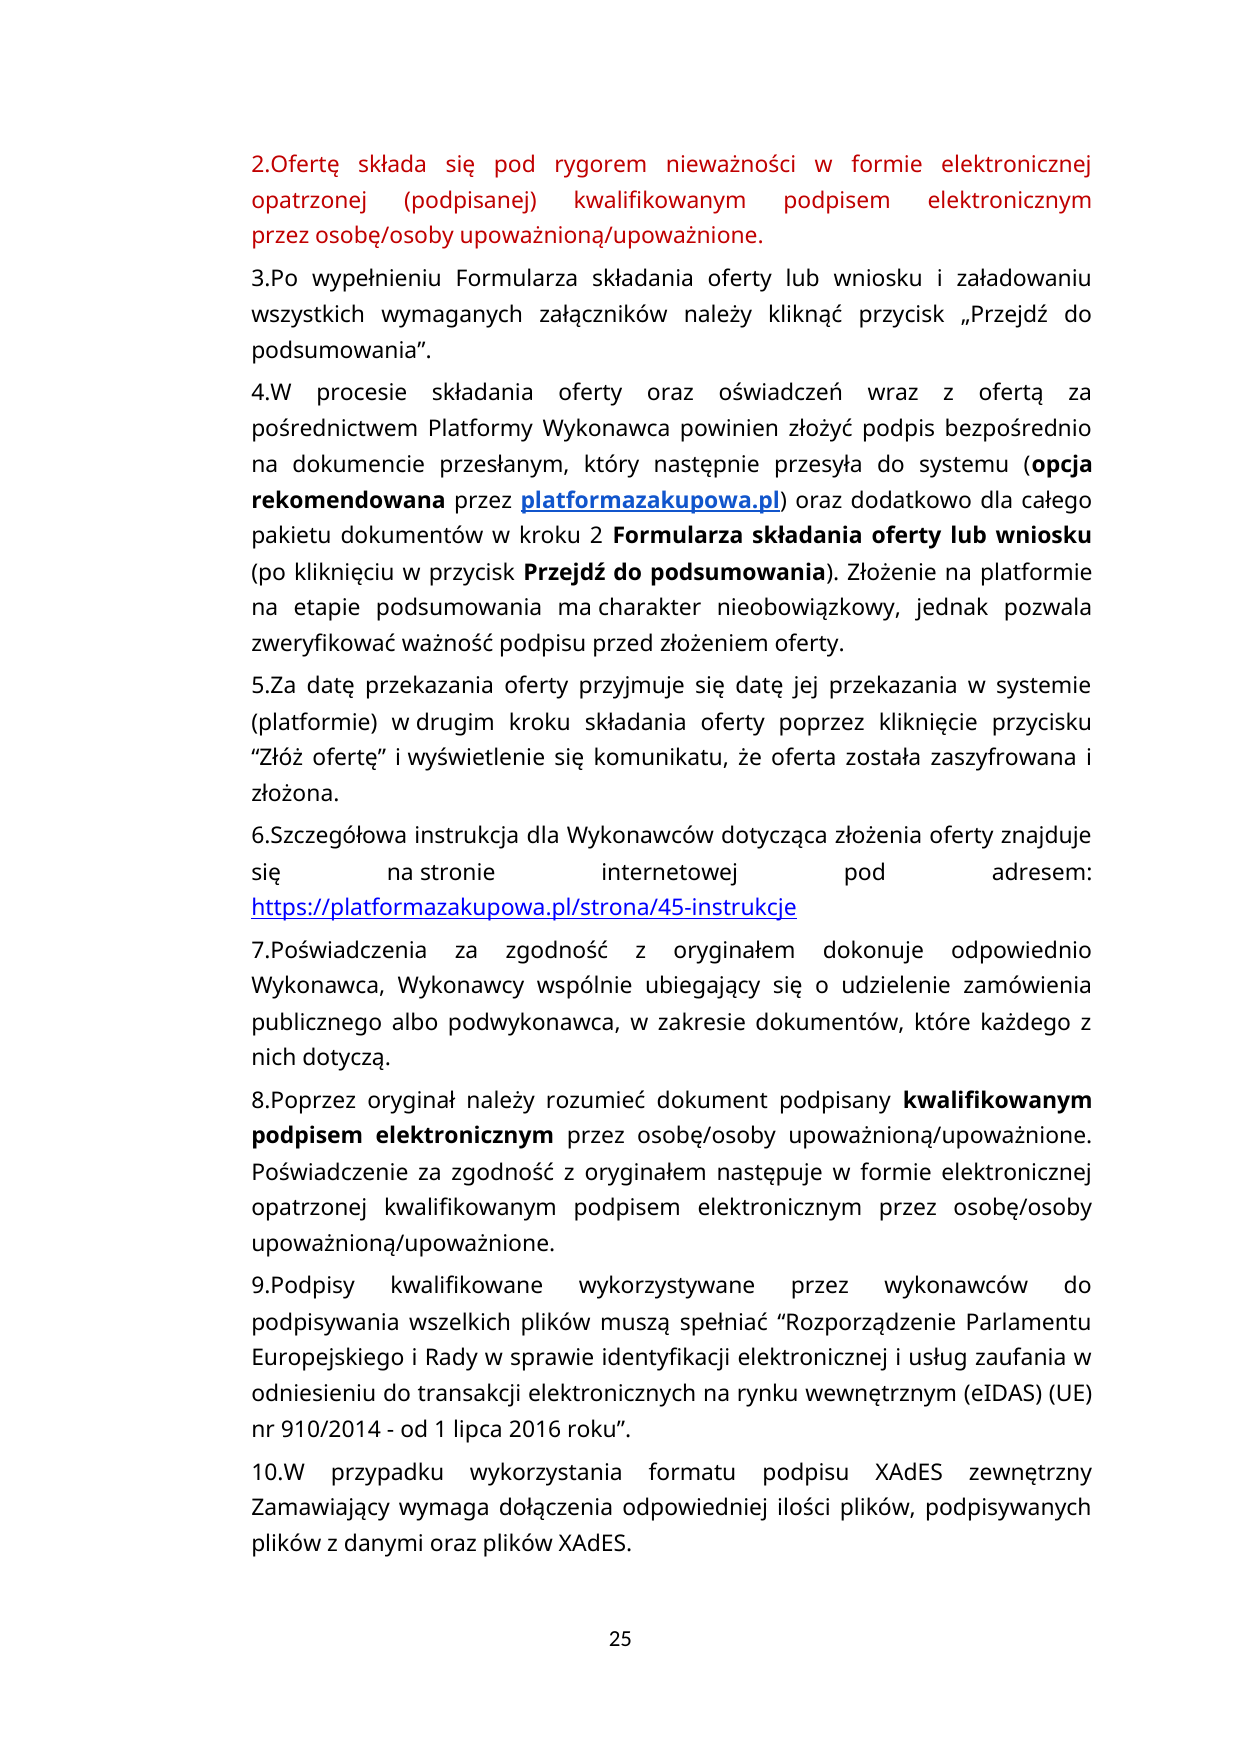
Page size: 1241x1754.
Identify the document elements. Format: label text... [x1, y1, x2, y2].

text 8.Poprzez oryginał należy rozumieć dokument podpisany kwalifikowanym podpisem elektronicznym przez osobę/osoby upoważnioną/upoważnione. Poświadczenie za zgodność z oryginałem następuje w formie elektronicznej opatrzonej kwalifikowanym podpisem elektronicznym przez osobę/osoby upoważnioną/upoważnione. [251, 1198, 1093, 1373]
text 1.Ofertę składa się za pośrednictwem platformy zakupowej Zamawiającego https://platformazakupowa.pl/pn/pgk_koszalin/proceedings na stronie dotyczącej odpowiedniego postępowania. [251, 148, 1093, 251]
text 4.W procesie składania oferty oraz oświadczeń wraz z ofertą za pośrednictwem Platformy Wykonawca powinien złożyć podpis bezpośrednio na dokumencie przesłanym, który następnie przesyła do systemu (opcja rekomendowana przez platformazakupowa.pl) oraz dodatkowo dla całego pakietu dokumentów w kroku 2 Formularza składania oferty lub wniosku (po kliknięciu w przycisk Przejdź do podsumowania). Złożenie na platformie na etapie podsumowania ma charakter nieobowiązkowy, jednak pozwala zweryfikować ważność podpisu przed złożeniem oferty. [251, 490, 1093, 773]
text 6.Szczegółowa instrukcja dla Wykonawców dotycząca złożenia oferty znajduje się na stronie internetowej pod adresem: https://platformazakupowa.pl/strona/45-instrukcje [251, 933, 1093, 1037]
text 5.Za datę przekazania oferty przyjmuje się datę jej przekazania w systemie (platformie) w drugim kroku składania oferty poprzez kliknięcie przycisku “Złóż ofertę” i wyświetlenie się komunikatu, że oferta została zaszyfrowana i złożona. [251, 783, 1093, 923]
text 9.Podpisy kwalifikowane wykorzystywane przez wykonawców do podpisywania wszelkich plików muszą spełniać “Rozporządzenie Parlamentu Europejskiego i Rady w sprawie identyfikacji elektronicznej i usług zaufania w odniesieniu do transakcji elektronicznych na rynku wewnętrznym (eIDAS) (UE) nr 910/2014 - od 1 lipca 2016 roku”. [251, 1383, 1093, 1558]
text 7.Poświadczenia za zgodność z oryginałem dokonuje odpowiednio Wykonawca, Wykonawcy wspólnie ubiegający się o udzielenie zamówienia publicznego albo podwykonawca, w zakresie dokumentów, które każdego z nich dotyczą. [251, 1048, 1093, 1187]
text 3.Po wypełnieniu Formularza składania oferty lub wniosku i załadowaniu wszystkich wymaganych załączników należy kliknąć przycisk „Przejdź do podsumowania”. [251, 376, 1093, 479]
text 2.Ofertę składa się pod rygorem nieważności w formie elektronicznej opatrzonej (podpisanej) kwalifikowanym podpisem elektronicznym przez osobę/osoby upoważnioną/upoważnione. [251, 262, 1093, 365]
